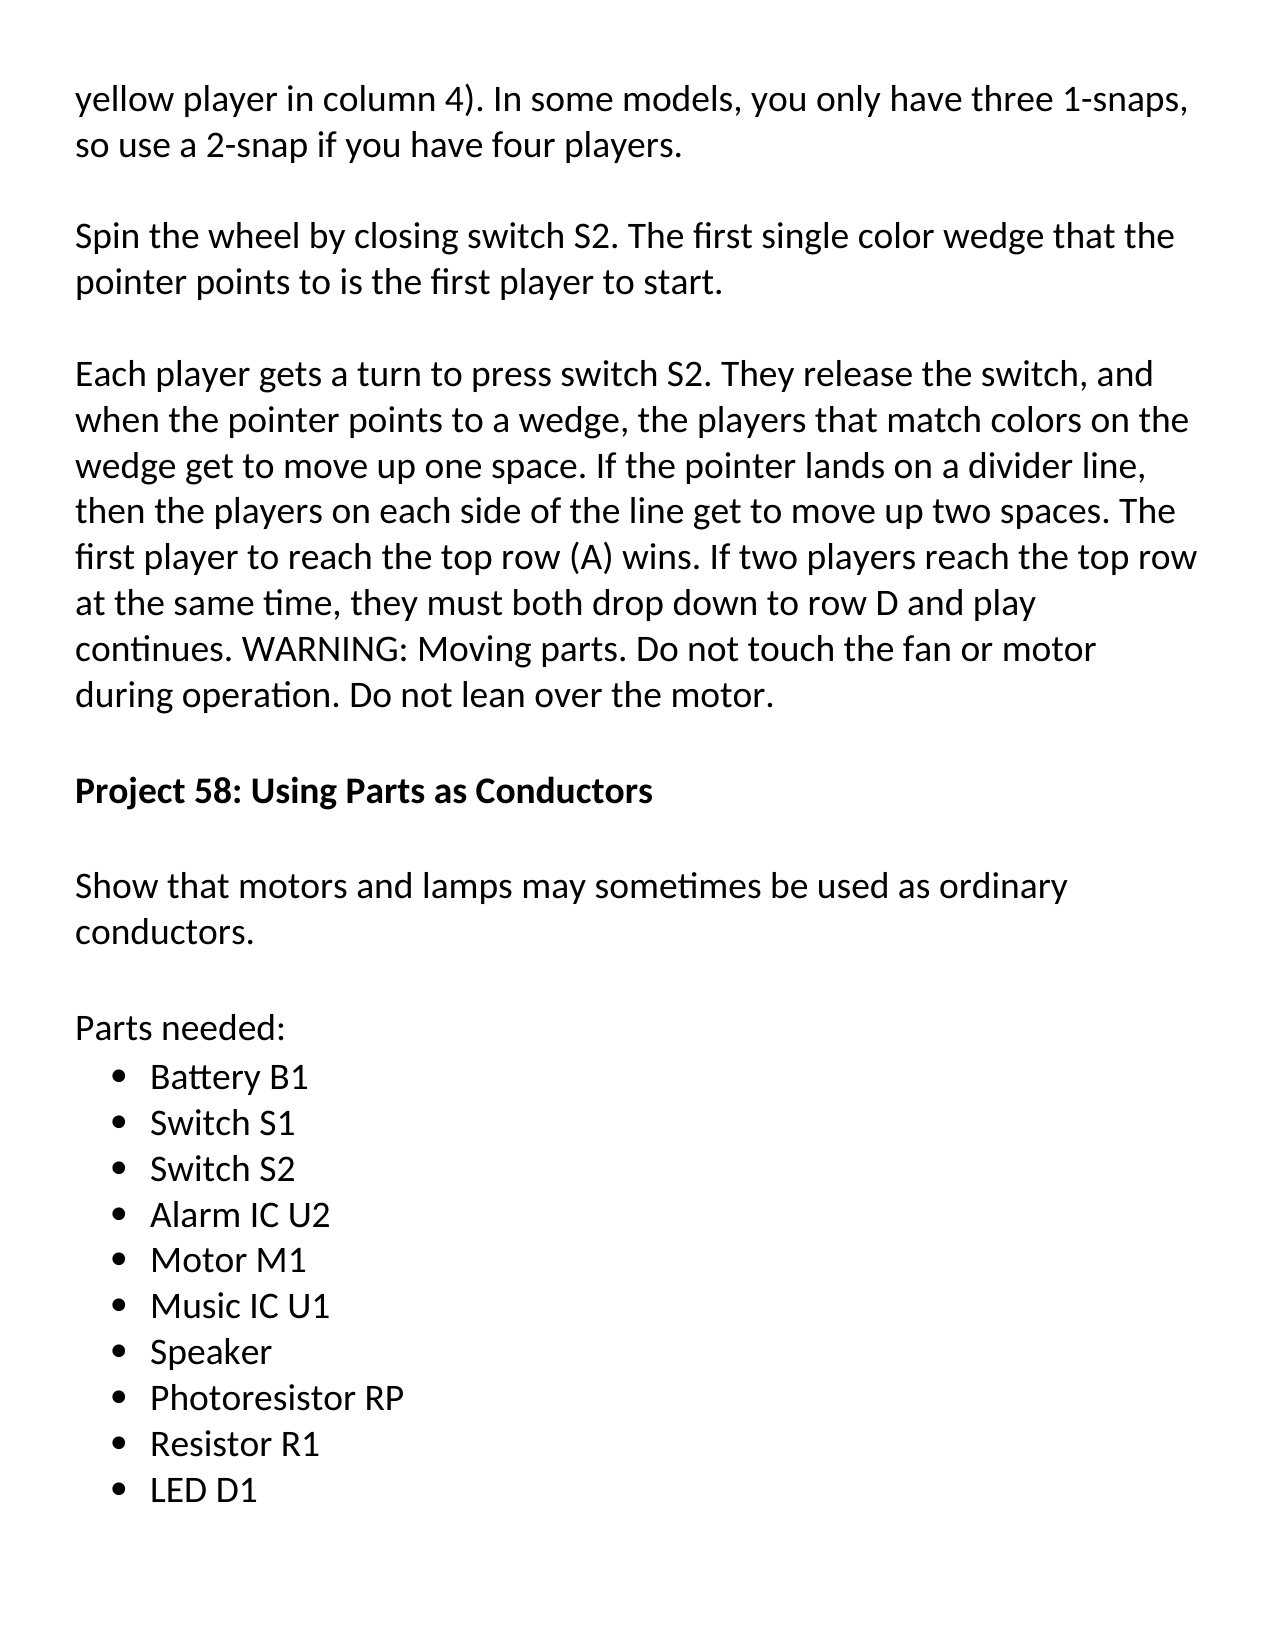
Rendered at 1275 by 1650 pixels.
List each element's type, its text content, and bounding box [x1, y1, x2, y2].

subtitle Project 58: Using Parts as Conductors [75, 767, 1200, 812]
text Each player gets a turn to press switch S2. They release the switch, and when the pointer points to a wedge, the players that match colors on the wedge get to move up one space. If the pointer lands on a divider line, then the players on each side of the line get to move up two spaces. The first player to reach the top row (A) wins. If two players reach the top row at the same time, they must both drop down to row D and play continues. WARNING: Moving parts. Do not touch the fan or motor during operation. Do not lean over the motor. [75, 350, 1200, 717]
list Alarm IC U2 [112, 1191, 1200, 1236]
list Battery B1 [112, 1053, 1200, 1099]
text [75, 75, 1200, 167]
text Spin the wheel by closing switch S2. The first single color wedge that the pointer points to is the first player to start. [75, 212, 1200, 304]
list Switch S1 [112, 1099, 1200, 1145]
list Speaker [112, 1328, 1200, 1374]
list Motor M1 [112, 1236, 1200, 1282]
list Music IC U1 [112, 1282, 1200, 1328]
subtitle Parts needed: [75, 1004, 1200, 1049]
list Resistor R1 [112, 1420, 1200, 1466]
text Show that motors and lamps may sometimes be used as ordinary conductors. [75, 862, 1200, 954]
list Photoresistor RP [112, 1374, 1200, 1420]
list Switch S2 [112, 1145, 1200, 1191]
list LED D1 [112, 1466, 1200, 1511]
